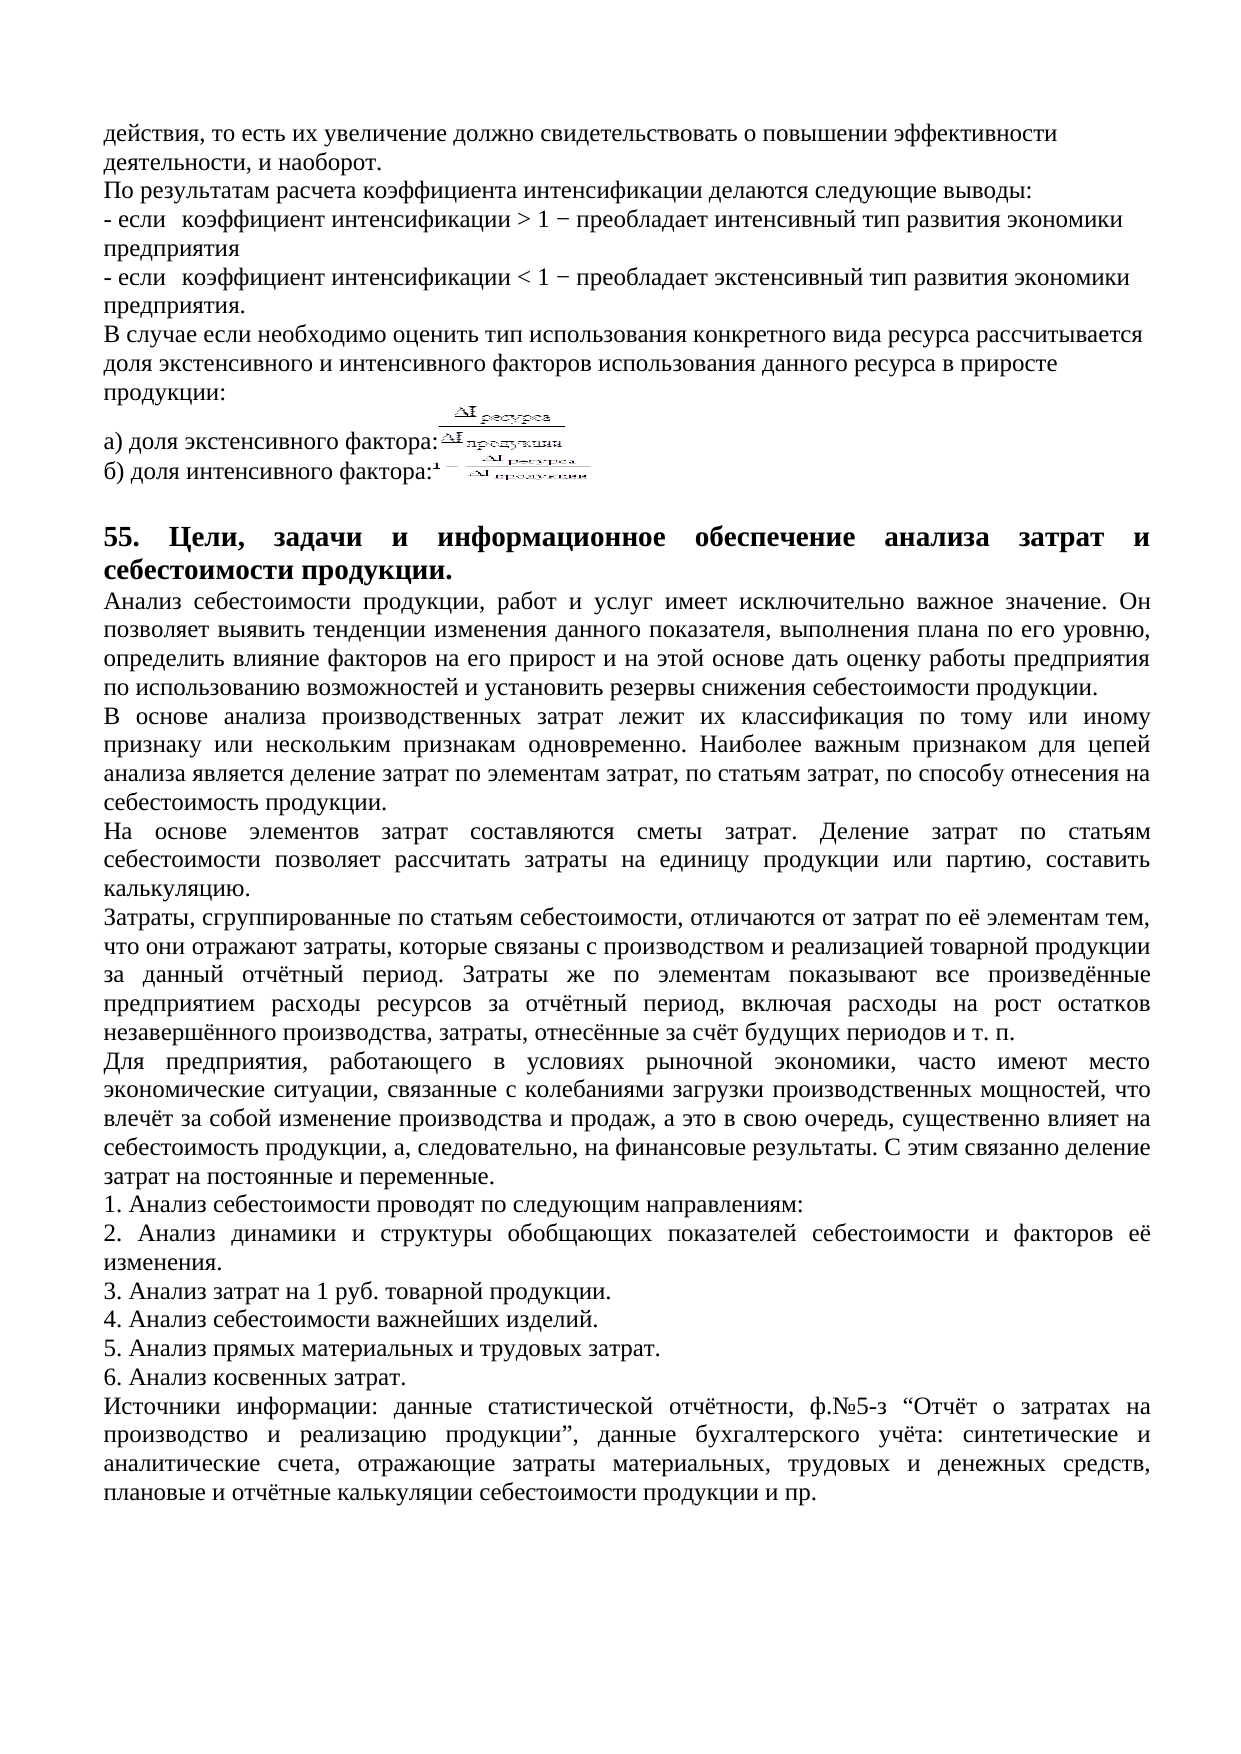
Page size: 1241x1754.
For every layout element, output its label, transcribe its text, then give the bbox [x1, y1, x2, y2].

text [103, 118, 1144, 176]
text - если коэффициент интенсификации < 1 − преобладает экстенсивный тип развития экономики предприятия. [103, 262, 1144, 319]
text В основе анализа производственных затрат лежит их классификация по тому или иному признаку или нескольким признакам одновременно. Наиболее важным признаком для цепей анализа является деление затрат по элементам затрат, по статьям затрат, по способу отнесения на себестоимость продукции. [103, 701, 1152, 816]
text 6. Анализ косвенных затрат. [103, 1362, 1152, 1391]
text Анализ себестоимости продукции, работ и услуг имеет исключительно важное значение. Он позволяет выявить тенденции изменения данного показателя, выполнения плана по его уровню, определить влияние факторов на его прирост и на этой основе дать оценку работы предприятия по использованию возможностей и установить резервы снижения себестоимости продукции. [103, 586, 1152, 701]
picture [432, 454, 591, 480]
text 4. Анализ себестоимости важнейших изделий. [103, 1304, 1152, 1333]
text На основе элементов затрат составляются сметы затрат. Деление затрат по статьям себестоимости позволяет рассчитать затраты на единицу продукции или партию, составить калькуляцию. [103, 816, 1152, 902]
text По результатам расчета коэффициента интенсификации делаются следующие выводы: [103, 176, 1144, 204]
text 55. Цели, задачи и информационное обеспечение анализа затрат и себестоимости продукции. [103, 519, 1152, 586]
text В случае если необходимо оценить тип использования конкретного вида ресурса рассчитывается доля экстенсивного и интенсивного факторов использования данного ресурса в приросте продукции: [103, 319, 1144, 406]
text - если коэффициент интенсификации > 1 − преобладает интенсивный тип развития экономики предприятия [103, 204, 1144, 262]
text Затраты, сгруппированные по статьям себестоимости, отличаются от затрат по её элементам тем, что они отражают затраты, которые связаны с производством и реализацией товарной продукции за данный отчётный период. Затраты же по элементам показывают все произведённые предприятием расходы ресурсов за отчётный период, включая расходы на рост остатков незавершённого производства, затраты, отнесённые за счёт будущих периодов и т. п. [103, 902, 1152, 1046]
text Для предприятия, работающего в условиях рыночной экономики, часто имеют место экономические ситуации, связанные с колебаниями загрузки производственных мощностей, что влечёт за собой изменение производства и продаж, а это в свою очередь, существенно влияет на себестоимость продукции, а, следовательно, на финансовые результаты. С этим связанно деление затрат на постоянные и переменные. [103, 1046, 1152, 1189]
text 5. Анализ прямых материальных и трудовых затрат. [103, 1333, 1152, 1362]
text 1. Анализ себестоимости проводят по следующим направлениям: [103, 1189, 1152, 1218]
text Источники информации: данные статистической отчётности, ф.№5-з “Отчёт о затратах на производство и реализацию продукции”, данные бухгалтерского учёта: синтетические и аналитические счета, отражающие затраты материальных, трудовых и денежных средств, плановые и отчётные калькуляции себестоимости продукции и пр. [103, 1391, 1152, 1506]
text 2. Анализ динамики и структуры обобщающих показателей себестоимости и факторов её изменения. [103, 1218, 1152, 1276]
text а) доля экстенсивного фактора: [103, 406, 1144, 455]
text б) доля интенсивного фактора: [103, 455, 1144, 485]
picture [438, 405, 565, 450]
text 3. Анализ затрат на 1 руб. товарной продукции. [103, 1276, 1152, 1304]
